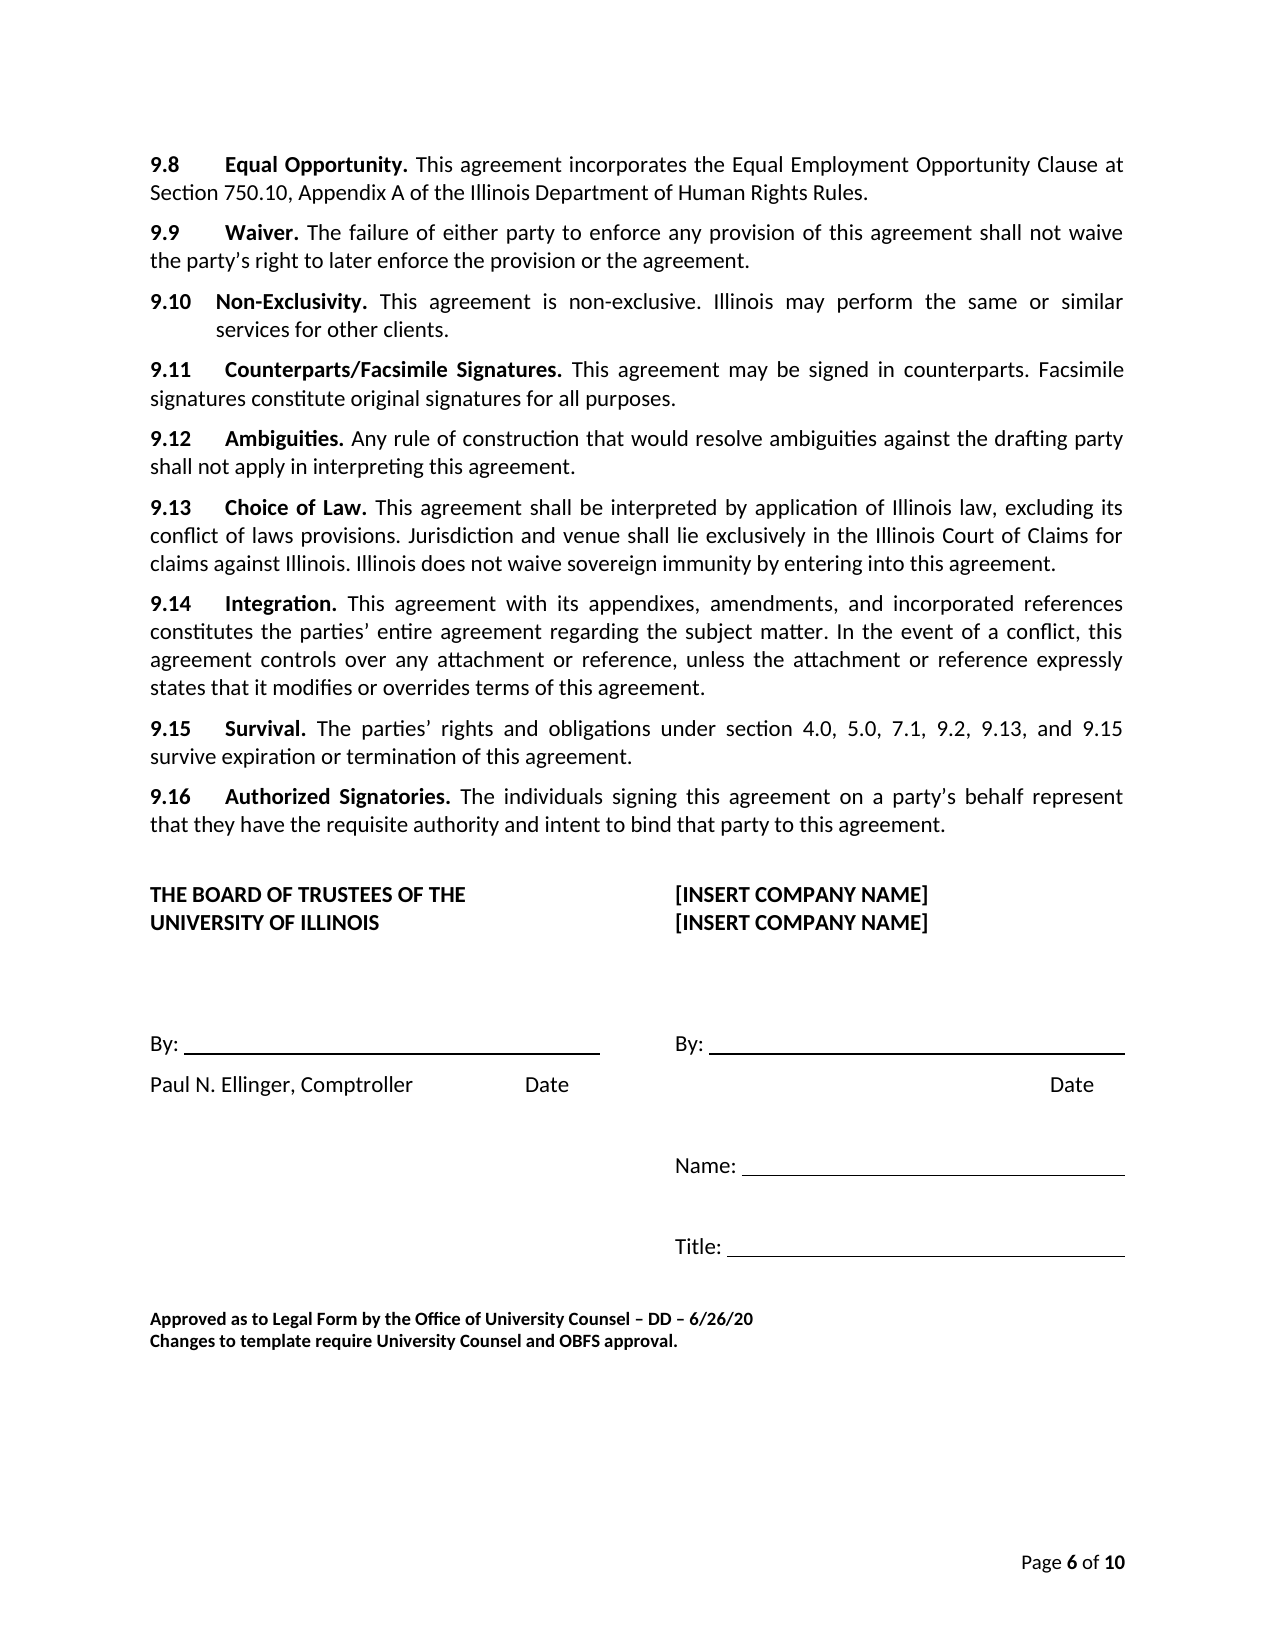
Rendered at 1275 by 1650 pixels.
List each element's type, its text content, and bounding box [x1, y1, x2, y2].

list Survival. The parties’ rights and obligations under section 4.0, 5.0, 7.1, 9.2, 9.13, and 9.15 survive expiration or termination of this agreement. [150, 714, 1125, 770]
list Equal Opportunity. This agreement incorporates the Equal Employment Opportunity Clause at Section 750.10, Appendix A of the Illinois Department of Human Rights Rules. [150, 150, 1125, 206]
text THE BOARD OF TRUSTEES OF THE [INSERT COMPANY NAME] [150, 880, 1125, 908]
text Paul N. Ellinger, Comptroller Date Date [150, 1070, 1125, 1098]
list Counterparts/Facsimile Signatures. This agreement may be signed in counterparts. Facsimile signatures constitute original signatures for all purposes. [150, 356, 1125, 412]
text Title: [150, 1232, 1125, 1260]
list Waiver. The failure of either party to enforce any provision of this agreement shall not waive the party’s right to later enforce the provision or the agreement. [150, 218, 1125, 274]
list Non-Exclusivity. This agreement is non-exclusive. Illinois may perform the same or similar services for other clients. [150, 287, 1125, 343]
list Authorized Signatories. The individuals signing this agreement on a party’s behalf represent that they have the requisite authority and intent to bind that party to this agreement. [149, 782, 1125, 838]
text UNIVERSITY OF ILLINOIS [INSERT COMPANY NAME] [150, 908, 1125, 936]
list Choice of Law. This agreement shall be interpreted by application of Illinois law, excluding its conflict of laws provisions. Jurisdiction and venue shall lie exclusively in the Illinois Court of Claims for claims against Illinois. Illinois does not waive sovereign immunity by entering into this agreement. [150, 493, 1125, 577]
list Integration. This agreement with its appendixes, amendments, and incorporated references constitutes the parties’ entire agreement regarding the subject matter. In the event of a conflict, this agreement controls over any attachment or reference, unless the attachment or reference expressly states that it modifies or overrides terms of this agreement. [150, 589, 1125, 701]
text Approved as to Legal Form by the Office of University Counsel – DD – 6/26/20 [150, 1307, 1125, 1330]
list Ambiguities. Any rule of construction that would resolve ambiguities against the drafting party shall not apply in interpreting this agreement. [150, 424, 1125, 480]
text By: By: [150, 1029, 1125, 1057]
text Changes to template require University Counsel and OBFS approval. [150, 1330, 1125, 1353]
text Name: [150, 1151, 1125, 1179]
